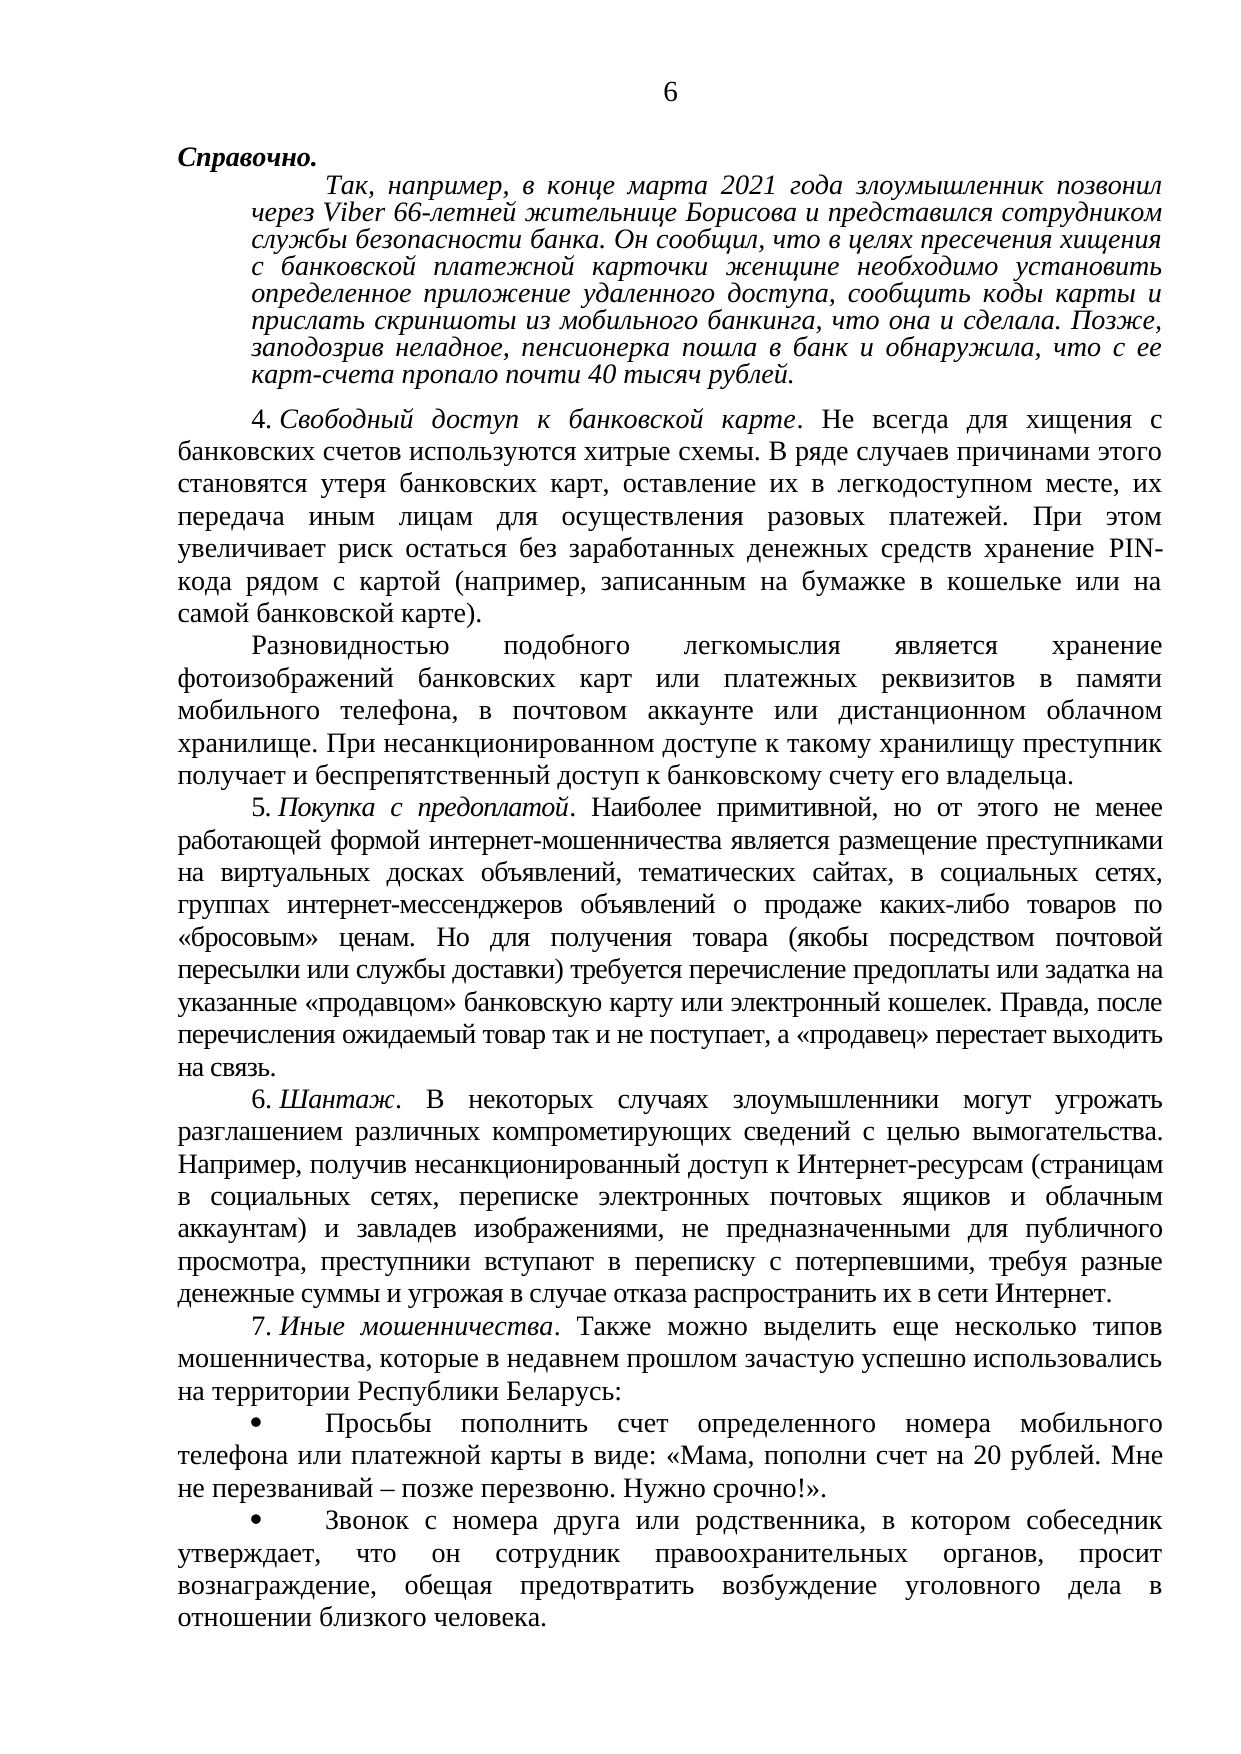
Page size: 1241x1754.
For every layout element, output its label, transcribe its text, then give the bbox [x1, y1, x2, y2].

list Просьбы пополнить счет определенного номера мобильного телефона или платежной карты в виде: «Мама, пополни счет на 20 рублей. Мне не перезванивай – позже перезвоню. Нужно срочно!». [177, 1406, 1163, 1503]
text Так, например, в конце марта 2021 года злоумышленник позвонил через Viber 66-летней жительнице Борисова и представился сотрудником службы безопасности банка. Он сообщил, что в целях пресечения хищения с банковской платежной карточки женщине необходимо установить определенное приложение удаленного доступа, сообщить коды карты и прислать скриншоты из мобильного банкинга, что она и сделала. Позже, заподозрив неладное, пенсионерка пошла в банк и обнаружила, что с ее карт-счета пропало почти 40 тысяч рублей. [251, 172, 1163, 389]
list Свободный доступ к банковской карте. Не всегда для хищения с банковских счетов используются хитрые схемы. В ряде случаев причинами этого становятся утеря банковских карт, оставление их в легкодоступном месте, их передача иным лицам для осуществления разовых платежей. При этом увеличивает риск остаться без заработанных денежных средств хранение PIN-кода рядом с картой (например, записанным на бумажке в кошельке или на самой банковской карте). [177, 402, 1163, 628]
list Покупка с предоплатой. Наиболее примитивной, но от этого не менее работающей формой интернет-мошенничества является размещение преступниками на виртуальных досках объявлений, тематических сайтах, в социальных сетях, группах интернет-мессенджеров объявлений о продаже каких-либо товаров по «бросовым» ценам. Но для получения товара (якобы посредством почтовой пересылки или службы доставки) требуется перечисление предоплаты или задатка на указанные «продавцом» банковскую карту или электронный кошелек. Правда, после перечисления ожидаемый товар так и не поступает, а «продавец» перестает выходить на связь. [177, 790, 1163, 1082]
text Справочно. [177, 143, 1163, 172]
text Разновидностью подобного легкомыслия является хранение фотоизображений банковских карт или платежных реквизитов в памяти мобильного телефона, в почтовом аккаунте или дистанционном облачном хранилище. При несанкционированном доступе к такому хранилищу преступник получает и беспрепятственный доступ к банковскому счету его владельца. [177, 628, 1163, 790]
list Звонок с номера друга или родственника, в котором собеседник утверждает, что он сотрудник правоохранительных органов, просит вознаграждение, обещая предотвратить возбуждение уголовного дела в отношении близкого человека. [177, 1503, 1163, 1633]
list Шантаж. В некоторых случаях злоумышленники могут угрожать разглашением различных компрометирующих сведений с целью вымогательства. Например, получив несанкционированный доступ к Интернет-ресурсам (страницам в социальных сетях, переписке электронных почтовых ящиков и облачным аккаунтам) и завладев изображениями, не предназначенными для публичного просмотра, преступники вступают в переписку с потерпевшими, требуя разные денежные суммы и угрожая в случае отказа распространить их в сети Интернет. [177, 1082, 1163, 1309]
list Иные мошенничества. Также можно выделить еще несколько типов мошенничества, которые в недавнем прошлом зачастую успешно использовались на территории Республики Беларусь: [177, 1309, 1163, 1406]
